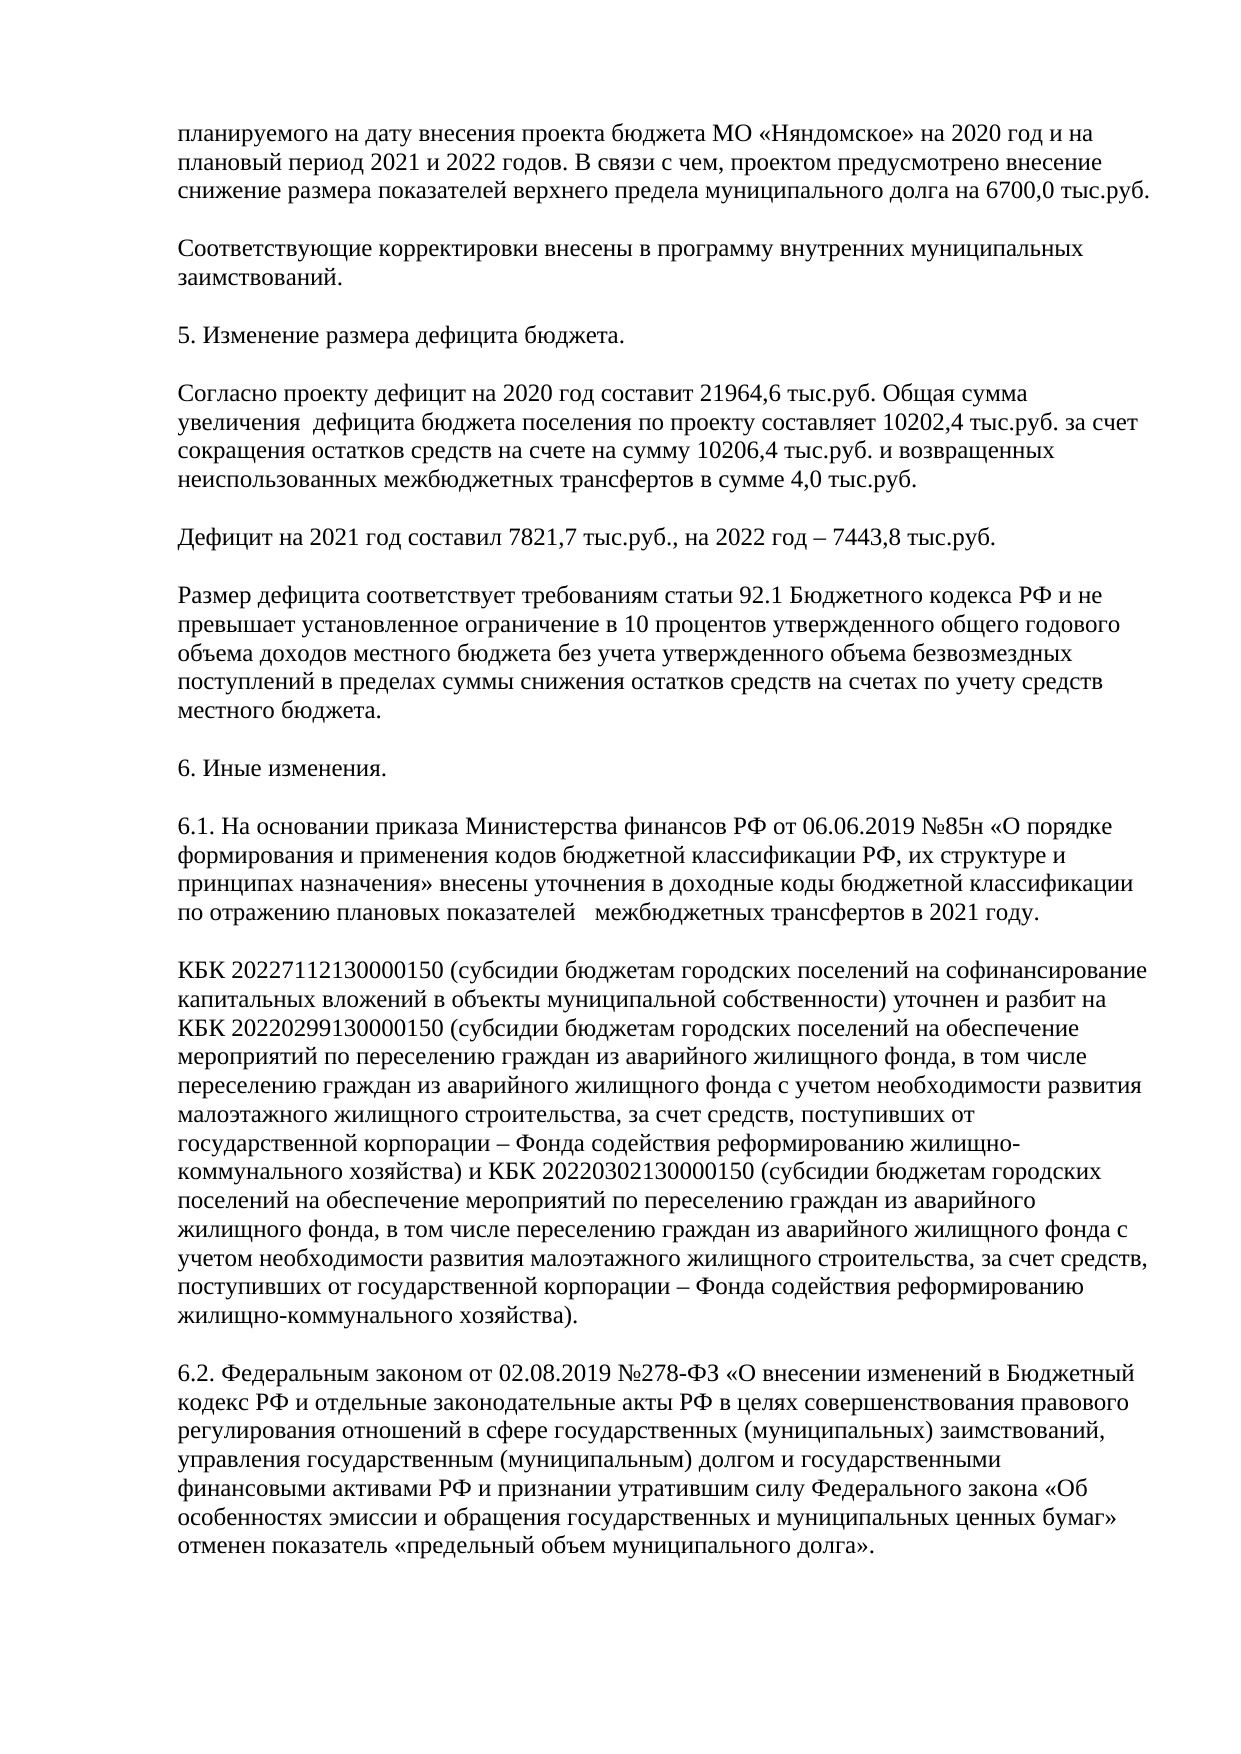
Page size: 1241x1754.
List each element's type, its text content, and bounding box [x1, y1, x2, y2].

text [177, 118, 1152, 204]
text 6.1. На основании приказа Министерства финансов РФ от 06.06.2019 №85н «О порядке формирования и применения кодов бюджетной классификации РФ, их структуре и принципах назначения» внесены уточнения в доходные коды бюджетной классификации по отражению плановых показателей межбюджетных трансфертов в 2021 году. [177, 811, 1152, 926]
text Дефицит на 2021 год составил 7821,7 тыс.руб., на 2022 год – 7443,8 тыс.руб. [177, 522, 1152, 551]
text 5. Изменение размера дефицита бюджета. [177, 320, 1152, 349]
text Согласно проекту дефицит на 2020 год составит 21964,6 тыс.руб. Общая сумма увеличения дефицита бюджета поселения по проекту составляет 10202,4 тыс.руб. за счет сокращения остатков средств на счете на сумму 10206,4 тыс.руб. и возвращенных неиспользованных межбюджетных трансфертов в сумме 4,0 тыс.руб. [177, 378, 1152, 493]
text 6. Иные изменения. [177, 753, 1152, 782]
text КБК 20227112130000150 (субсидии бюджетам городских поселений на софинансирование капитальных вложений в объекты муниципальной собственности) уточнен и разбит на КБК 20220299130000150 (субсидии бюджетам городских поселений на обеспечение мероприятий по переселению граждан из аварийного жилищного фонда, в том числе переселению граждан из аварийного жилищного фонда с учетом необходимости развития малоэтажного жилищного строительства, за счет средств, поступивших от государственной корпорации – Фонда содействия реформированию жилищно-коммунального хозяйства) и КБК 20220302130000150 (субсидии бюджетам городских поселений на обеспечение мероприятий по переселению граждан из аварийного жилищного фонда, в том числе переселению граждан из аварийного жилищного фонда с учетом необходимости развития малоэтажного жилищного строительства, за счет средств, поступивших от государственной корпорации – Фонда содействия реформированию жилищно-коммунального хозяйства). [177, 955, 1152, 1329]
text 6.2. Федеральным законом от 02.08.2019 №278-ФЗ «О внесении изменений в Бюджетный кодекс РФ и отдельные законодательные акты РФ в целях совершенствования правового регулирования отношений в сфере государственных (муниципальных) заимствований, управления государственным (муниципальным) долгом и государственными финансовыми активами РФ и признании утратившим силу Федерального закона «Об особенностях эмиссии и обращения государственных и муниципальных ценных бумаг» отменен показатель «предельный объем муниципального долга». [177, 1358, 1152, 1559]
text Размер дефицита соответствует требованиям статьи 92.1 Бюджетного кодекса РФ и не превышает установленное ограничение в 10 процентов утвержденного общего годового объема доходов местного бюджета без учета утвержденного объема безвозмездных поступлений в пределах суммы снижения остатков средств на счетах по учету средств местного бюджета. [177, 580, 1152, 724]
text Соответствующие корректировки внесены в программу внутренних муниципальных заимствований. [177, 233, 1152, 291]
